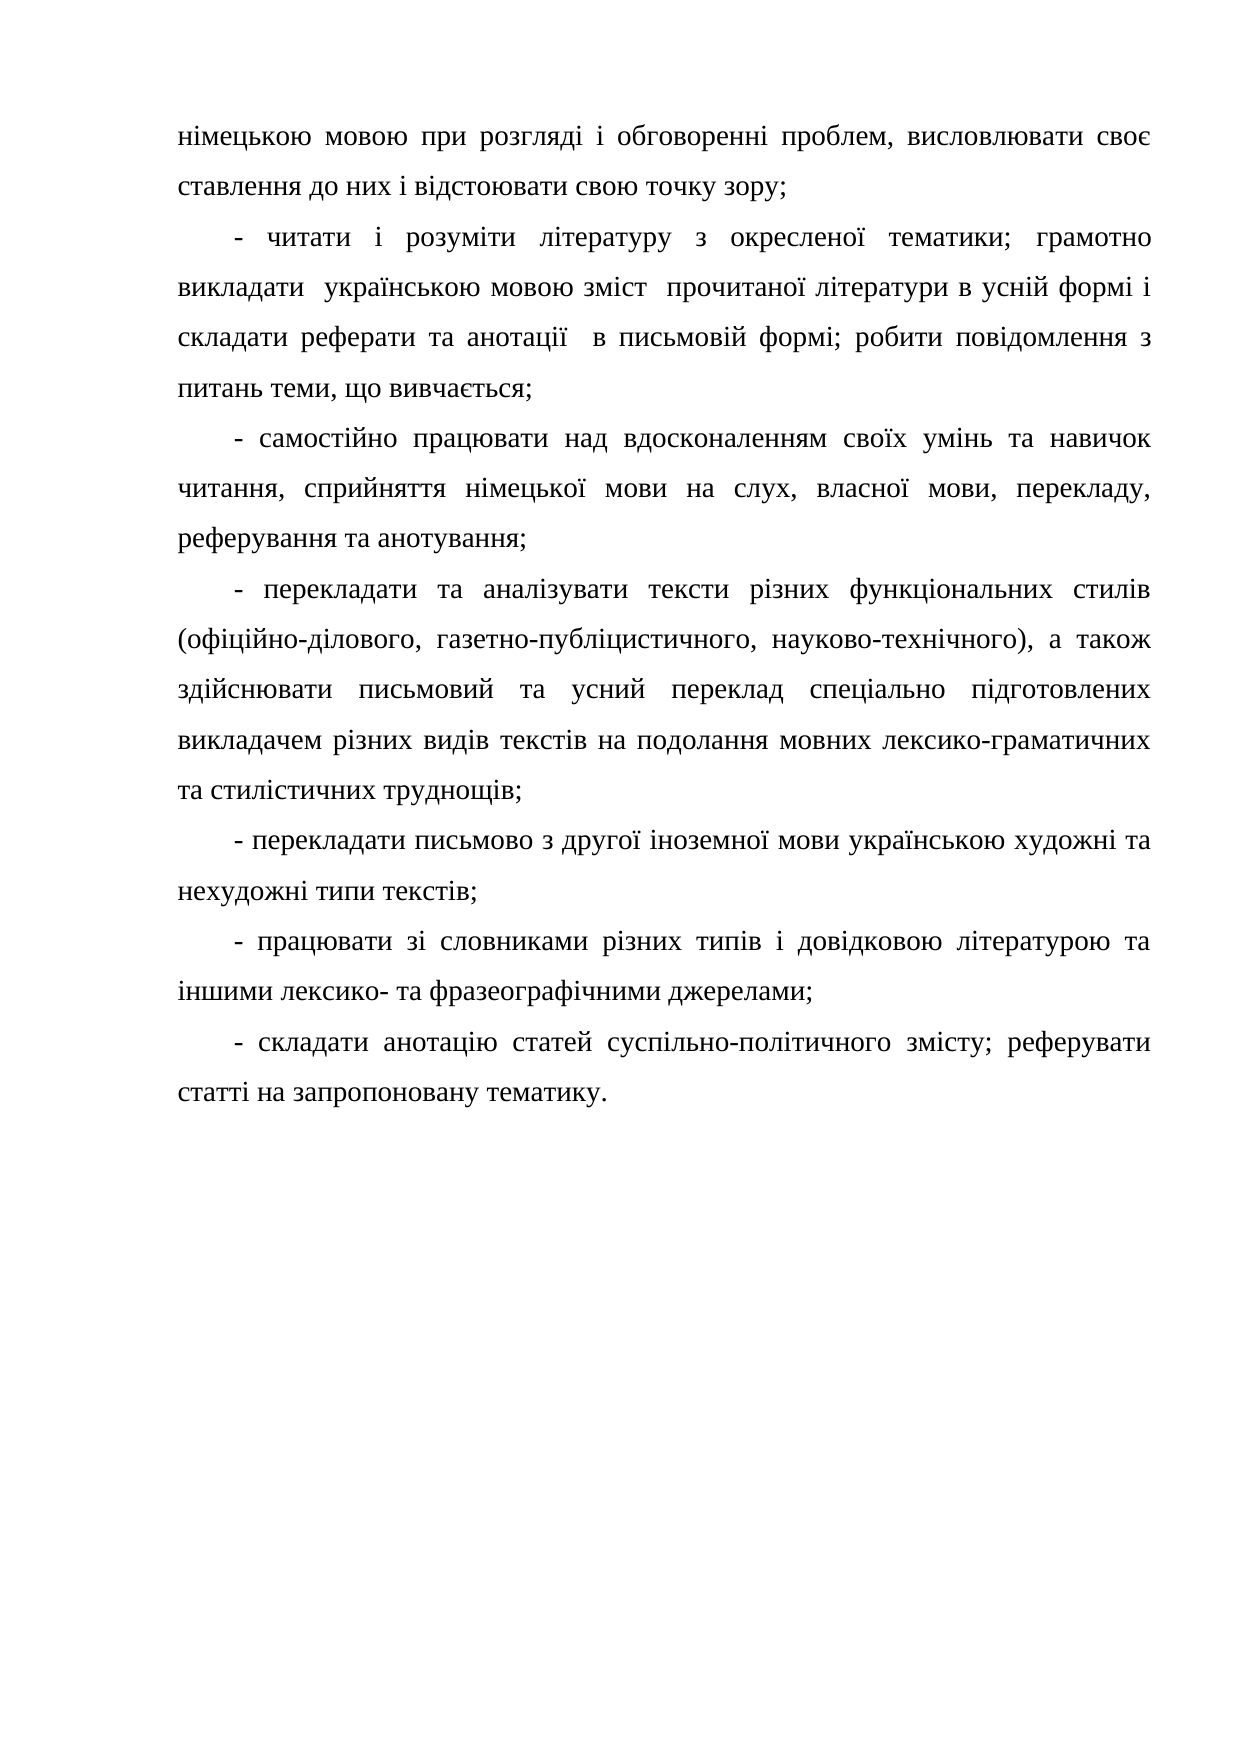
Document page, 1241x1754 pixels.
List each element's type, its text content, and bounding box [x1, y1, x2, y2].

text - складати анотацію статей суспільно-політичного змісту; реферувати статті на запропоновану тематику. [177, 1024, 1152, 1108]
text - працювати зі словниками різних типів і довідковою літературою та іншими лексико- та фразеографічними джерелами; [177, 923, 1152, 1007]
text - самостійно працювати над вдосконаленням своїх умінь та навичок читання, сприйняття німецької мови на слух, власної мови, перекладу, реферування та анотування; [177, 420, 1152, 470]
text - читати і розуміти літературу з окресленої тематики; грамотно викладати українською мовою зміст прочитаної літератури в усній формі і складати реферати та анотації в письмовій формі; робити повідомлення з питань теми, що вивчається; [177, 219, 1152, 269]
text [177, 152, 1152, 202]
text - перекладати та аналізувати тексти різних функціональних стилів (офіційно-ділового, газетно-публіцистичного, науково-технічного), а також здійснювати письмовий та усний переклад спеціально підготовлених викладачем різних видів текстів на подолання мовних лексико-граматичних та стилістичних труднощів; [177, 571, 1152, 806]
text - самостійно працювати над вдосконаленням своїх умінь та навичок читання, сприйняття німецької мови на слух, власної мови, перекладу, реферування та анотування; [177, 504, 1152, 554]
text - читати і розуміти літературу з окресленої тематики; грамотно викладати українською мовою зміст прочитаної літератури в усній формі і складати реферати та анотації в письмовій формі; робити повідомлення з питань теми, що вивчається; [177, 303, 1152, 403]
text - перекладати письмово з другої іноземної мови українською художні та нехудожні типи текстів; [177, 822, 1152, 906]
